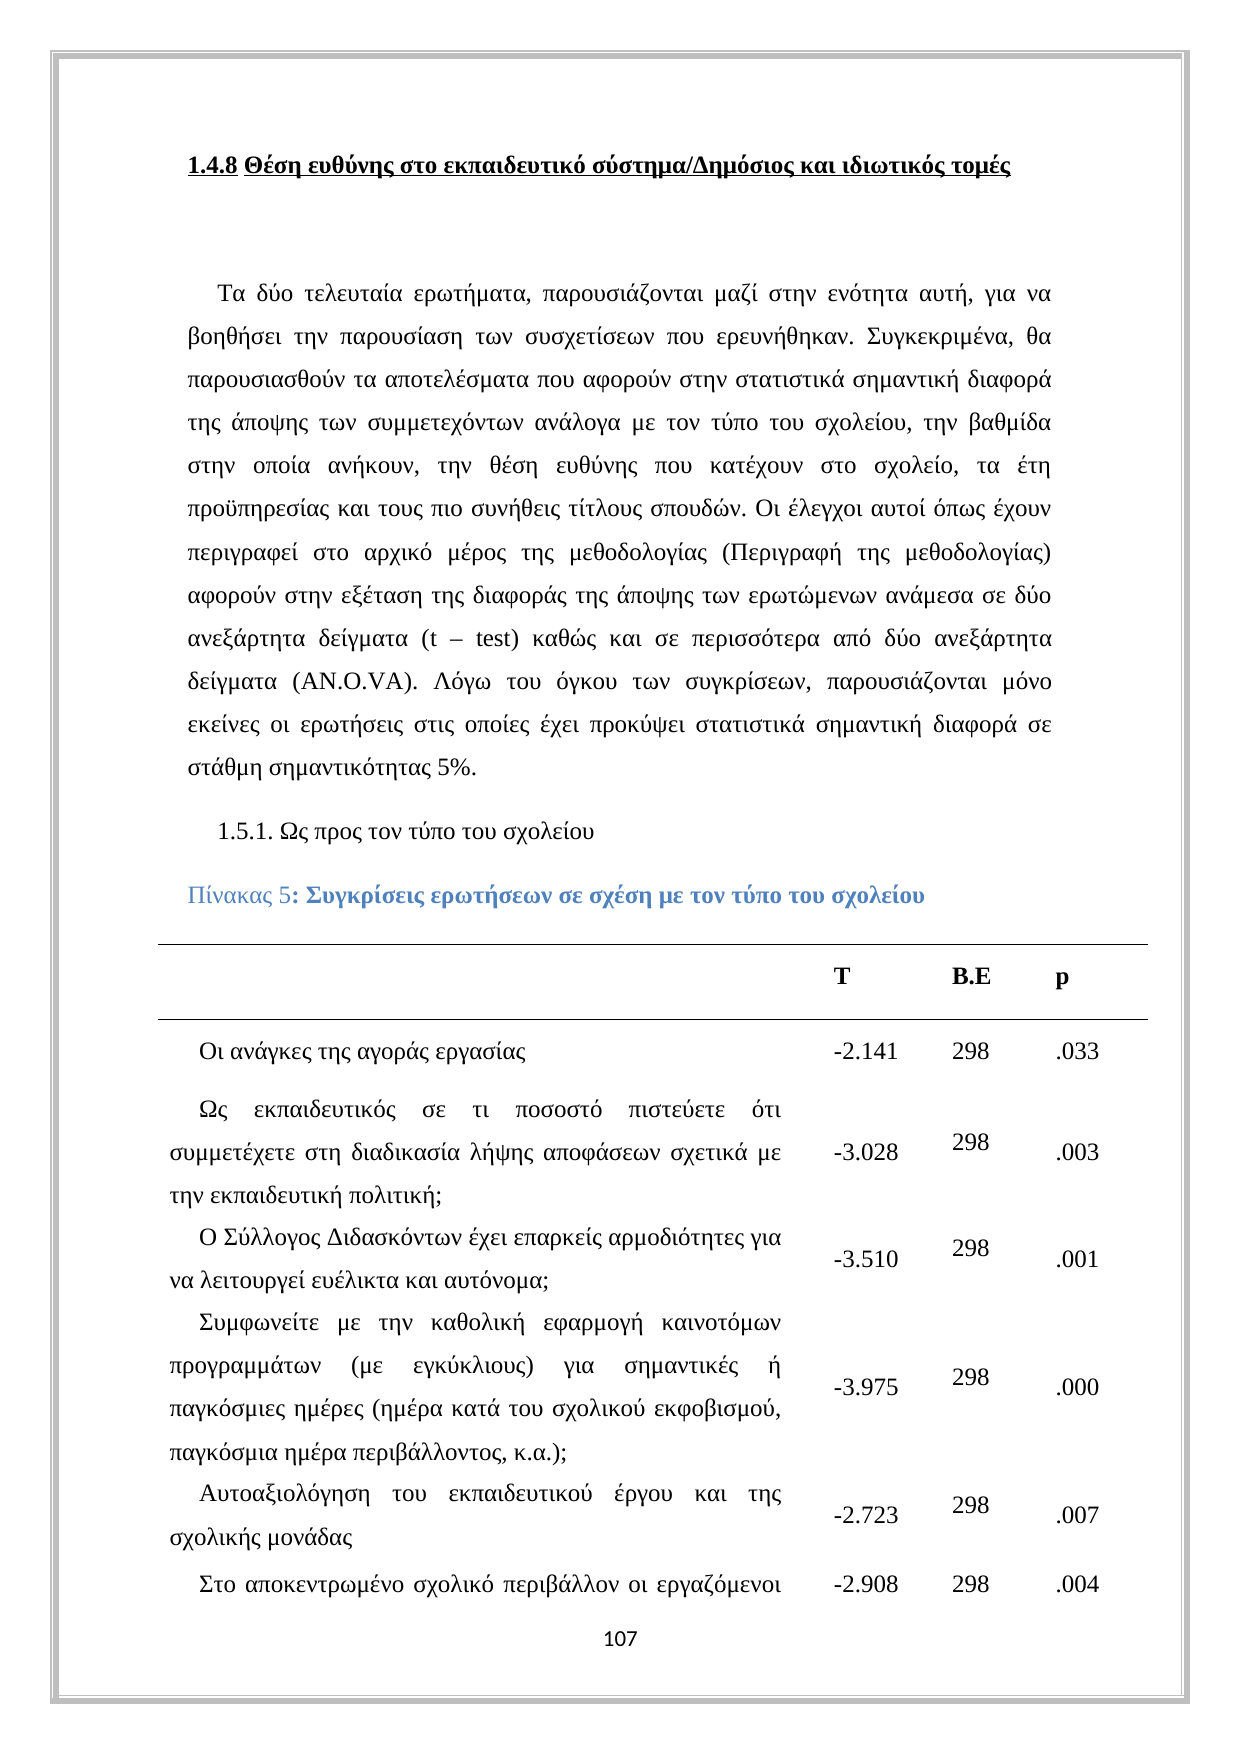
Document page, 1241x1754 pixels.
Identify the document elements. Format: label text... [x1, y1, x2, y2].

text 1.5.1. Ως προς τον τύπο του σχολείου [187, 816, 1053, 845]
table_cell -2.908 [793, 1564, 911, 1604]
text Τα δύο τελευταία ερωτήματα, παρουσιάζονται μαζί στην ενότητα αυτή, για να βοηθήσει την παρουσίαση των συσχετίσεων που ερευνήθηκαν. Συγκεκριμένα, θα παρουσιασθούν τα αποτελέσματα που αφορούν στην στατιστικά σημαντική διαφορά της άποψης των συμμετεχόντων ανάλογα με τον τύπο του σχολείου, την βαθμίδα στην οποία ανήκουν, την θέση ευθύνης που κατέχουν στο σχολείο, τα έτη προϋπηρεσίας και τους πιο συνήθεις τίτλους σπουδών. Οι έλεγχοι αυτοί όπως έχουν περιγραφεί στο αρχικό μέρος της μεθοδολογίας (Περιγραφή της μεθοδολογίας) αφορούν στην εξέταση της διαφοράς της άποψης των ερωτώμενων ανάμεσα σε δύο ανεξάρτητα δείγματα (t – test) καθώς και σε περισσότερα από δύο ανεξάρτητα δείγματα (AN.O.VA). Λόγω του όγκου των συγκρίσεων, παρουσιάζονται μόνο εκείνες οι ερωτήσεις στις οποίες έχει προκύψει στατιστικά σημαντική διαφορά σε στάθμη σημαντικότητας 5%. [187, 278, 1053, 781]
table_cell .033 [1015, 1020, 1147, 1094]
table_cell -3.975 [793, 1307, 911, 1478]
table_cell .003 [1015, 1094, 1147, 1222]
table_header p [1015, 945, 1147, 1019]
text Πίνακας 5: Συγκρίσεις ερωτήσεων σε σχέση με τον τύπο του σχολείου [187, 880, 1053, 909]
table_cell 298 [911, 1307, 1014, 1478]
table_cell 298 [911, 1094, 1014, 1222]
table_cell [158, 1564, 793, 1604]
table_cell -2.141 [793, 1020, 911, 1094]
table_cell -3.510 [793, 1222, 911, 1307]
table_cell Οι ανάγκες της αγοράς εργασίας [158, 1020, 793, 1094]
table_cell -3.028 [793, 1094, 911, 1222]
table_cell Αυτοαξιολόγηση του εκπαιδευτικού έργου και της σχολικής μονάδας [158, 1479, 793, 1563]
table_cell 298 [911, 1479, 1014, 1563]
table_header Τ [793, 945, 911, 1019]
table_cell 298 [911, 1564, 1014, 1604]
table_cell Ο Σύλλογος Διδασκόντων έχει επαρκείς αρμοδιότητες για να λειτουργεί ευέλικτα και αυτόνομα; [158, 1222, 793, 1307]
table_cell Ως εκπαιδευτικός σε τι ποσοστό πιστεύετε ότι συμμετέχετε στη διαδικασία λήψης αποφάσεων σχετικά με την εκπαιδευτική πολιτική; [158, 1094, 793, 1222]
table_header Β.Ε [911, 945, 1014, 1019]
table_header [158, 945, 793, 1019]
table_cell .000 [1015, 1307, 1147, 1478]
table_cell .007 [1015, 1479, 1147, 1563]
table_cell .001 [1015, 1222, 1147, 1307]
table_cell 298 [911, 1020, 1014, 1094]
table_cell Συμφωνείτε με την καθολική εφαρμογή καινοτόμων προγραμμάτων (με εγκύκλιους) για σημαντικές ή παγκόσμιες ημέρες (ημέρα κατά του σχολικού εκφοβισμού, παγκόσμια ημέρα περιβάλλοντος, κ.α.); [158, 1307, 793, 1478]
table_cell 298 [911, 1222, 1014, 1307]
table_cell -2.723 [793, 1479, 911, 1563]
table_cell .004 [1015, 1564, 1147, 1604]
text 1.4.8 Θέση ευθύνης στο εκπαιδευτικό σύστημα/Δημόσιος και ιδιωτικός τομές [187, 150, 1053, 179]
